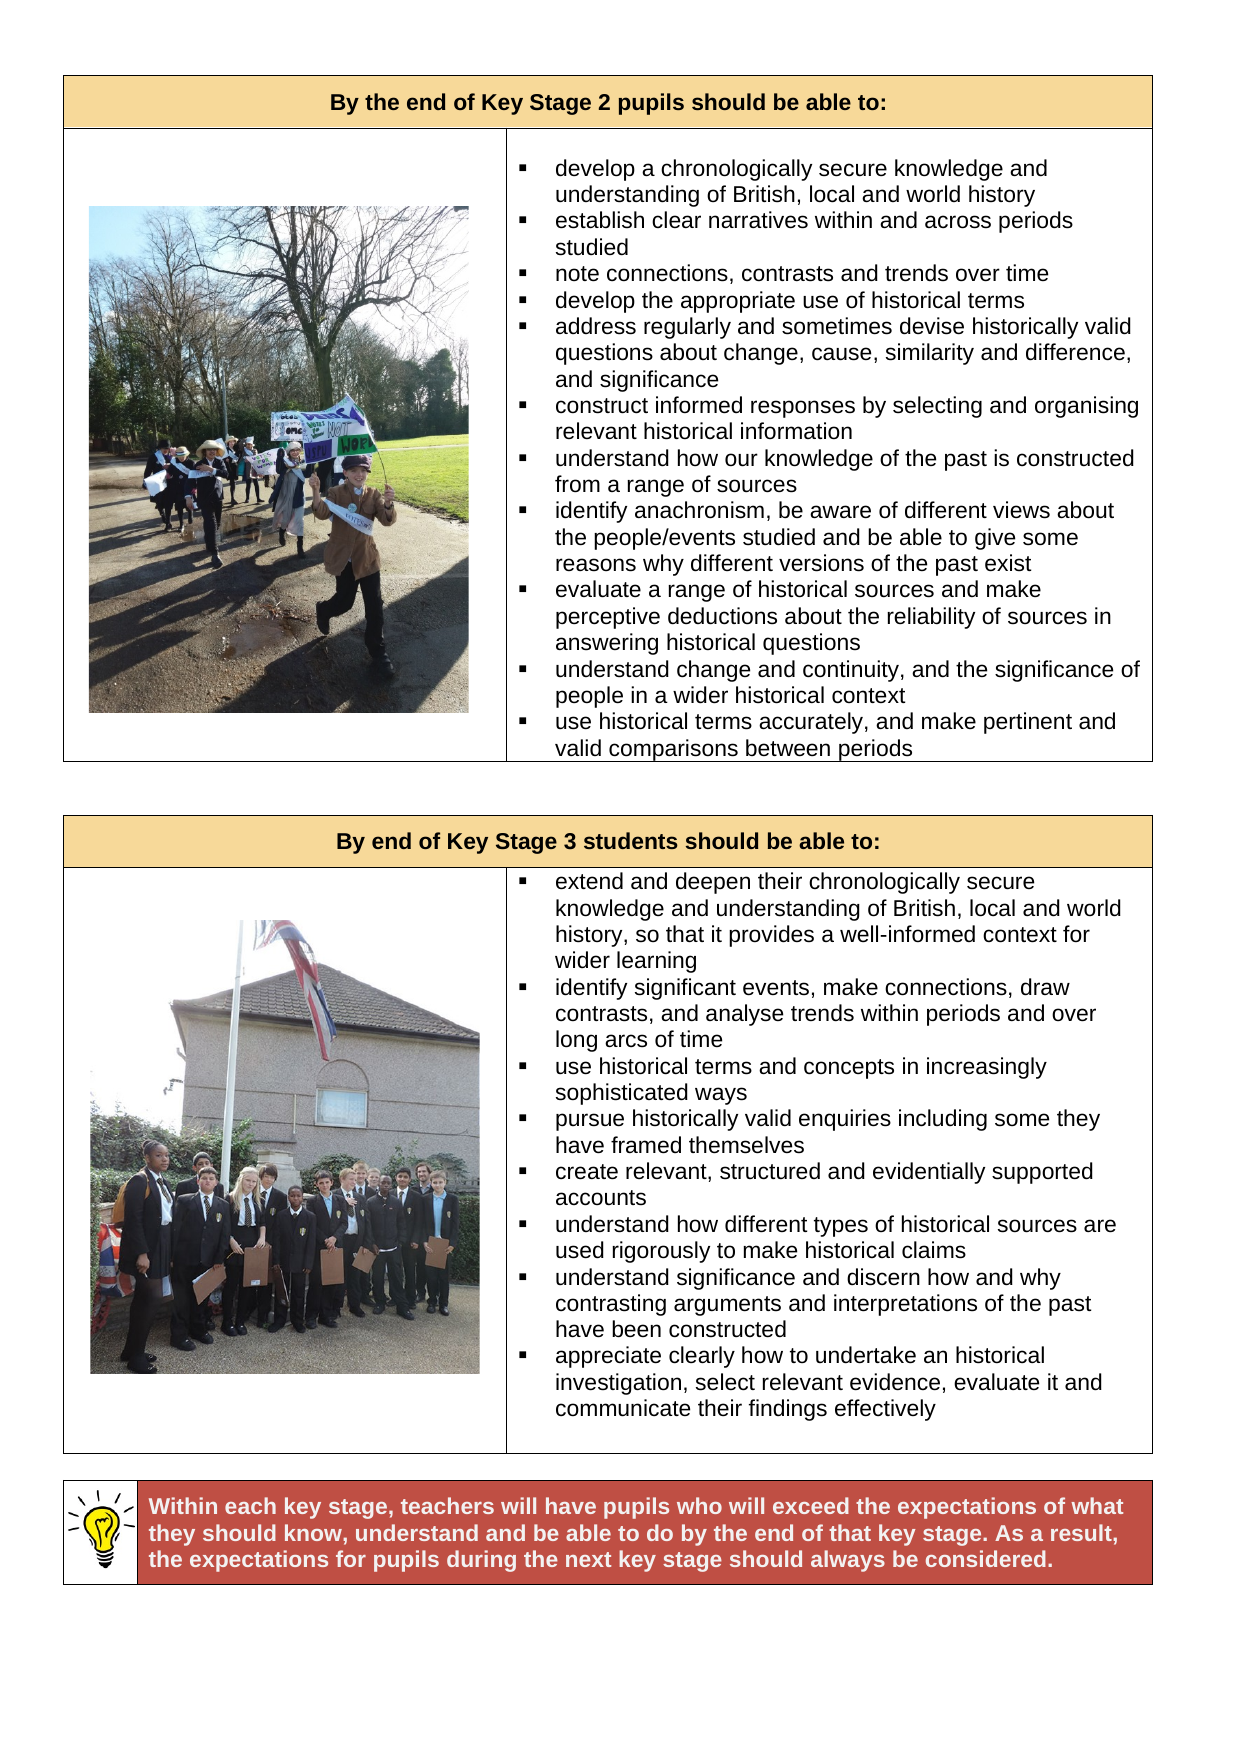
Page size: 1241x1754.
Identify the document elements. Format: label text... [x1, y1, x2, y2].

picture [66, 1488, 136, 1569]
table_cell [64, 129, 506, 761]
picture [88, 206, 469, 713]
picture [90, 920, 480, 1374]
table_header By the end of Key Stage 2 pupils should be able to: [64, 76, 1152, 127]
table_cell [64, 868, 506, 1452]
table_header [64, 1481, 137, 1584]
table_cell extend and deepen their chronologically secure knowledge and understanding of British, local and world history, so that it provides a well-informed context for wider learning identify significant events, make connections, draw contrasts, and analyse trends within periods and over long arcs of time use historical terms and concepts in increasingly sophisticated ways pursue historically valid enquiries including some they have framed themselves create relevant, structured and evidentially supported accounts understand how different types of historical sources are used rigorously to make historical claims understand significance and discern how and why contrasting arguments and interpretations of the past have been constructed appreciate clearly how to undertake an historical investigation, select relevant evidence, evaluate it and communicate their findings effectively [507, 868, 1152, 1452]
table_cell develop a chronologically secure knowledge and understanding of British, local and world history establish clear narratives within and across periods studied note connections, contrasts and trends over time develop the appropriate use of historical terms address regularly and sometimes devise historically valid questions about change, cause, similarity and difference, and significance construct informed responses by selecting and organising relevant historical information understand how our knowledge of the past is constructed from a range of sources identify anachronism, be aware of different views about the people/events studied and be able to give some reasons why different versions of the past exist evaluate a range of historical sources and make perceptive deductions about the reliability of sources in answering historical questions understand change and continuity, and the significance of people in a wider historical context use historical terms accurately, and make pertinent and valid comparisons between periods [507, 129, 1152, 761]
table_header Within each key stage, teachers will have pupils who will exceed the expectations of what they should know, understand and be able to do by the end of that key stage. As a result, the expectations for pupils during the next key stage should always be considered. [138, 1481, 1152, 1584]
table_header By end of Key Stage 3 students should be able to: [64, 816, 1152, 867]
